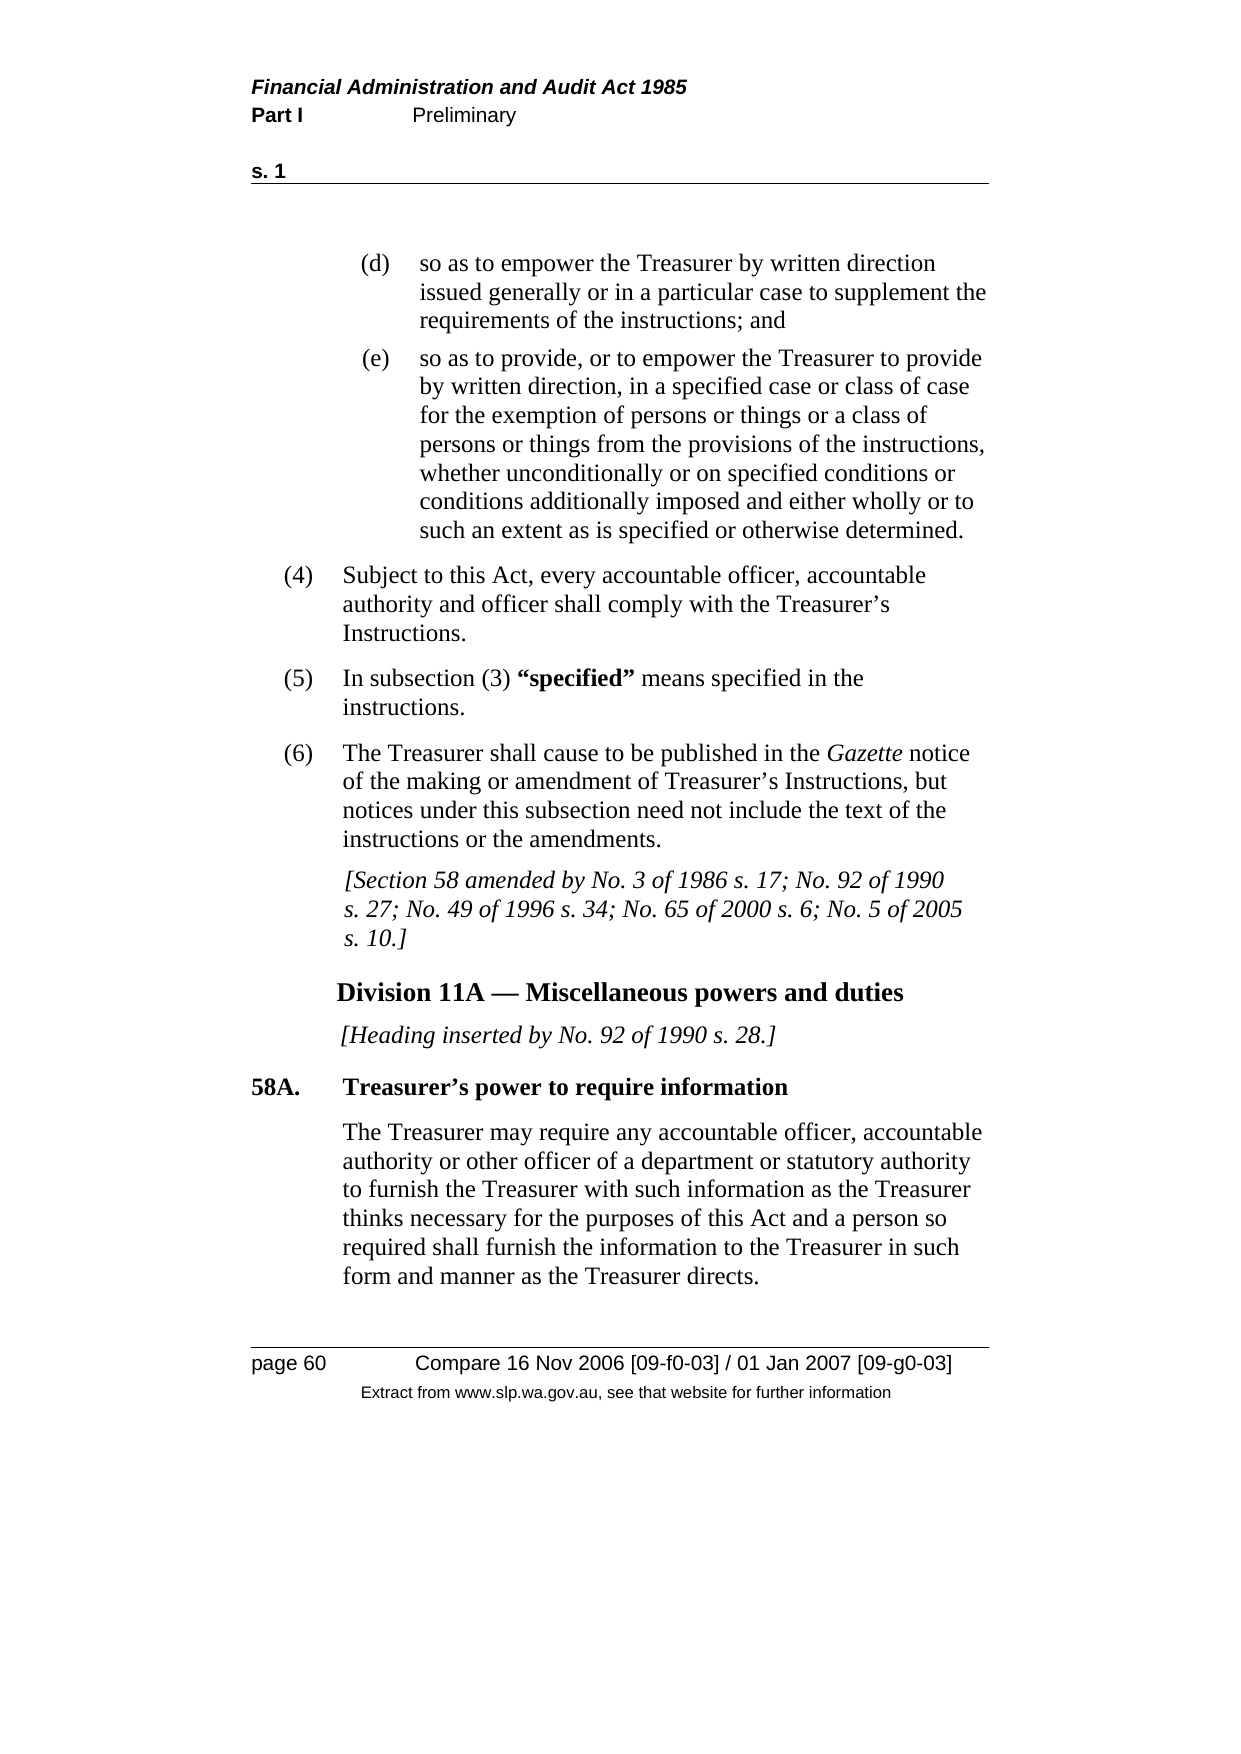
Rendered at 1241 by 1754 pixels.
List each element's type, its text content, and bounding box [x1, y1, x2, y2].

text (d) so as to empower the Treasurer by written direction issued generally or in a particular case to supplement the requirements of the instructions; and [251, 248, 989, 334]
subtitle Division 11A — Miscellaneous powers and duties [251, 976, 989, 1007]
subtitle [Heading inserted by No. 92 of 1990 s. 28.] [251, 1020, 989, 1049]
text [Section 58 amended by No. 3 of 1986 s. 17; No. 92 of 1990 s. 27; No. 49 of 1996 s. 34; No. 65 of 2000 s. 6; No. 5 of 2005 s. 10.] [251, 865, 989, 951]
text The Treasurer may require any accountable officer, accountable authority or other officer of a department or statutory authority to furnish the Treasurer with such information as the Treasurer thinks necessary for the purposes of this Act and a person so required shall furnish the information to the Treasurer in such form and manner as the Treasurer directs. [251, 1117, 989, 1289]
text (5) In subsection (3) “specified” means specified in the instructions. [251, 663, 989, 721]
text (6) The Treasurer shall cause to be published in the Gazette notice of the making or amendment of Treasurer’s Instructions, but notices under this subsection need not include the text of the instructions or the amendments. [251, 738, 989, 853]
text (4) Subject to this Act, every accountable officer, accountable authority and officer shall comply with the Treasurer’s Instructions. [251, 561, 989, 647]
text (e) so as to provide, or to empower the Treasurer to provide by written direction, in a specified case or class of case for the exemption of persons or things or a class of persons or things from the provisions of the instructions, whether unconditionally or on specified conditions or conditions additionally imposed and either wholly or to such an extent as is specified or otherwise determined. [251, 343, 989, 544]
subtitle 58A. Treasurer’s power to require information [251, 1072, 989, 1100]
